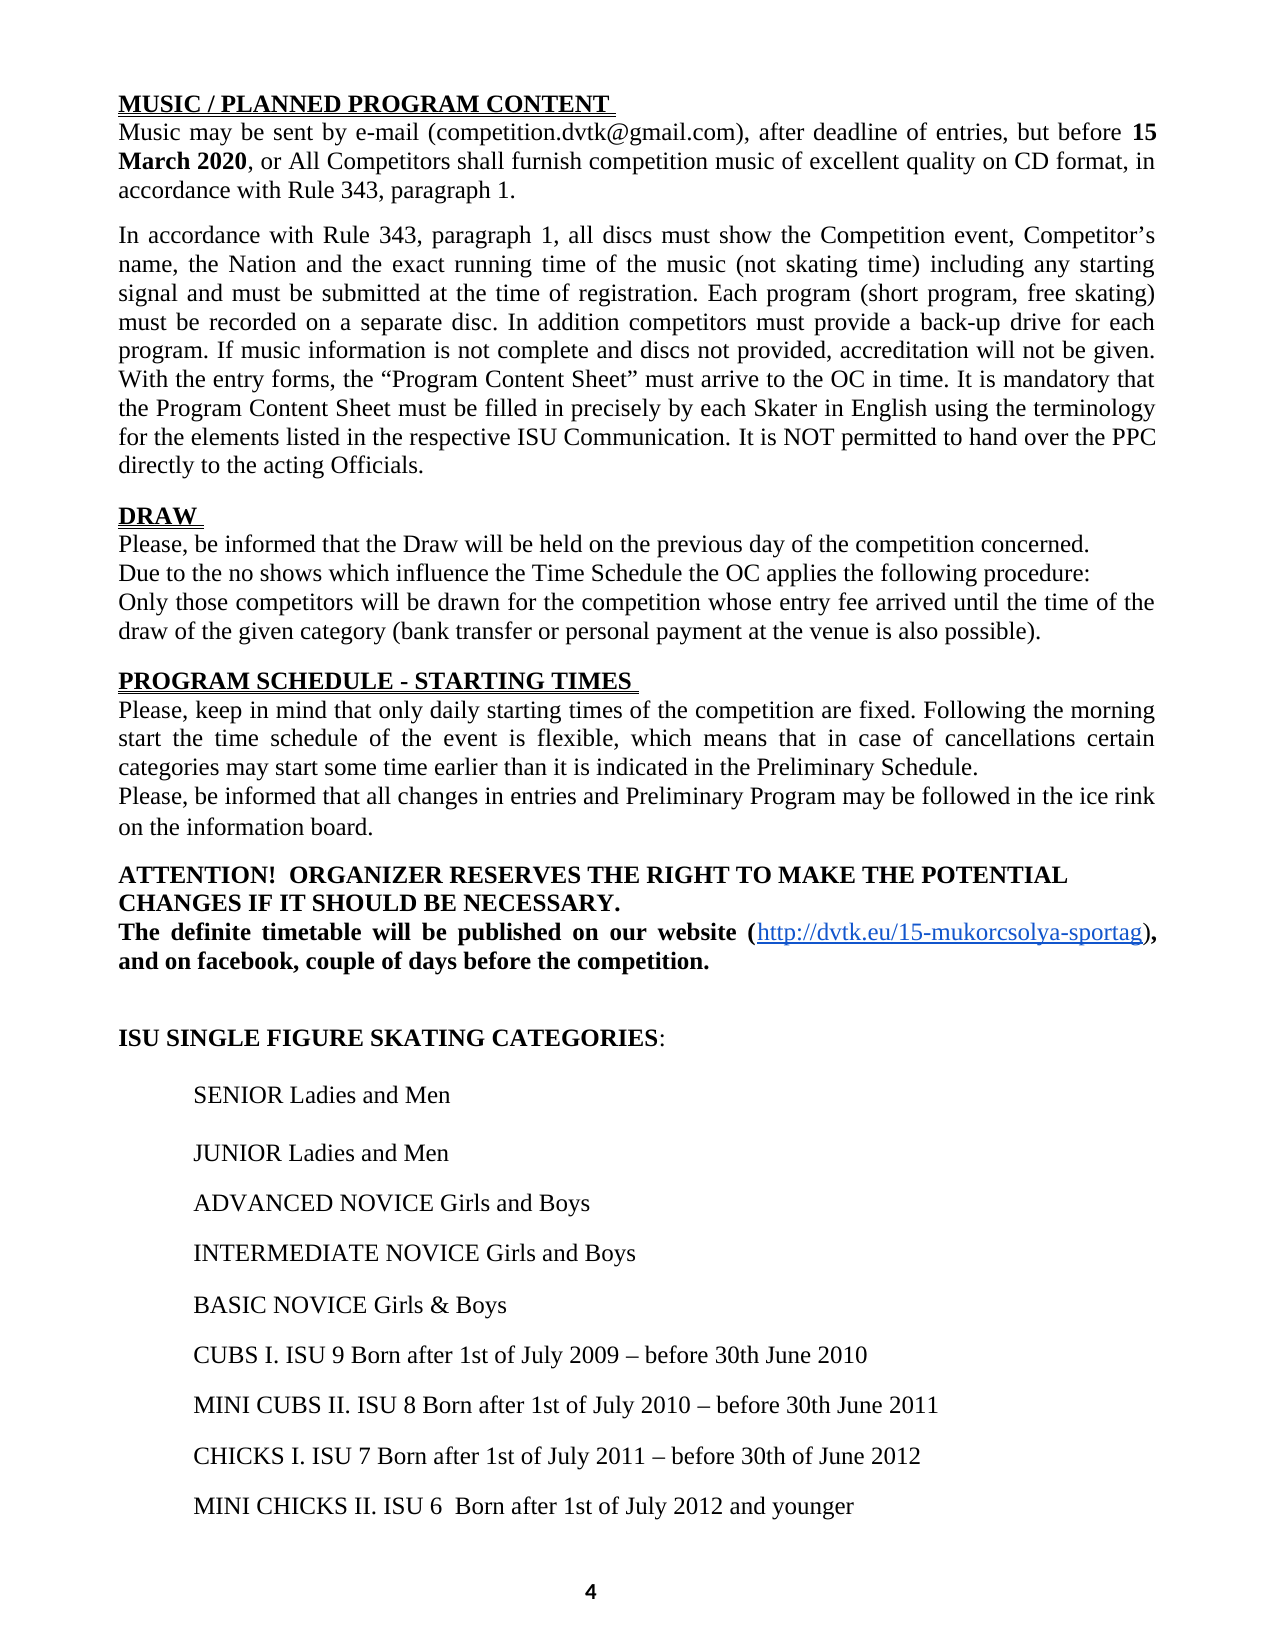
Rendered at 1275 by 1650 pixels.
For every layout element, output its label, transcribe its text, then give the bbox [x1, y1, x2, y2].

text BASIC NOVICE Girls & Boys [193, 1290, 1157, 1319]
text Due to the no shows which influence the Time Schedule the OC applies the following procedure: [118, 558, 1157, 587]
text MUSIC / PLANNED PROGRAM CONTENT [118, 89, 1157, 117]
text MINI CHICKS II. ISU 6 Born after 1st of July 2012 and younger [193, 1491, 1157, 1520]
text In accordance with Rule 343, paragraph 1, all discs must show the Competition event, Competitor’s name, the Nation and the exact running time of the music (not skating time) including any starting signal and must be submitted at the time of registration. Each program (short program, free skating) must be recorded on a separate disc. In addition competitors must provide a back-up drive for each program. If music information is not complete and discs not provided, accreditation will not be given. With the entry forms, the “Program Content Sheet” must arrive to the OC in time. It is mandatory that the Program Content Sheet must be filled in precisely by each Skater in English using the terminology for the elements listed in the respective ISU Communication. It is NOT permitted to hand over the PPC directly to the acting Officials. [118, 220, 1157, 479]
text MINI CUBS II. ISU 8 Born after 1st of July 2010 – before 30th June 2011 [193, 1391, 1157, 1419]
text DRAW [118, 501, 1157, 529]
text PROGRAM SCHEDULE - STARTING TIMES [118, 666, 1157, 695]
text CUBS I. ISU 9 Born after 1st of July 2009 – before 30th June 2010 [193, 1340, 1157, 1369]
text Please, be informed that the Draw will be held on the previous day of the competition concerned. [118, 529, 1157, 558]
text ATTENTION! ORGANIZER RESERVES THE RIGHT TO MAKE THE POTENTIAL CHANGES IF IT SHOULD BE NECESSARY. [118, 860, 1157, 917]
text Please, keep in mind that only daily starting times of the competition are fixed. Following the morning start the time schedule of the event is flexible, which means that in case of cancellations certain categories may start some time earlier than it is indicated in the Preliminary Schedule. [118, 695, 1157, 781]
text ADVANCED NOVICE Girls and Boys [118, 1188, 1157, 1217]
text Only those competitors will be drawn for the competition whose entry fee arrived until the time of the draw of the given category (bank transfer or personal payment at the venue is also possible). [118, 587, 1157, 644]
text The definite timetable will be published on our website (http://dvtk.eu/15-mukorcsolya-sportag), and on facebook, couple of days before the competition. [118, 917, 1157, 975]
text INTERMEDIATE NOVICE Girls and Boys [118, 1238, 1157, 1267]
text ISU SINGLE FIGURE SKATING CATEGORIES: [118, 1023, 1157, 1051]
text Music may be sent by e-mail (competition.dvtk@gmail.com), after deadline of entries, but before 15 March 2020, or All Competitors shall furnish competition music of excellent quality on CD format, in accordance with Rule 343, paragraph 1. [118, 117, 1157, 204]
text JUNIOR Ladies and Men [118, 1138, 1157, 1166]
text CHICKS I. ISU 7 Born after 1st of July 2011 – before 30th of June 2012 [193, 1441, 1157, 1470]
text SENIOR Ladies and Men [118, 1080, 1157, 1109]
text Please, be informed that all changes in entries and Preliminary Program may be followed in the ice rink on the information board. [118, 781, 1157, 841]
